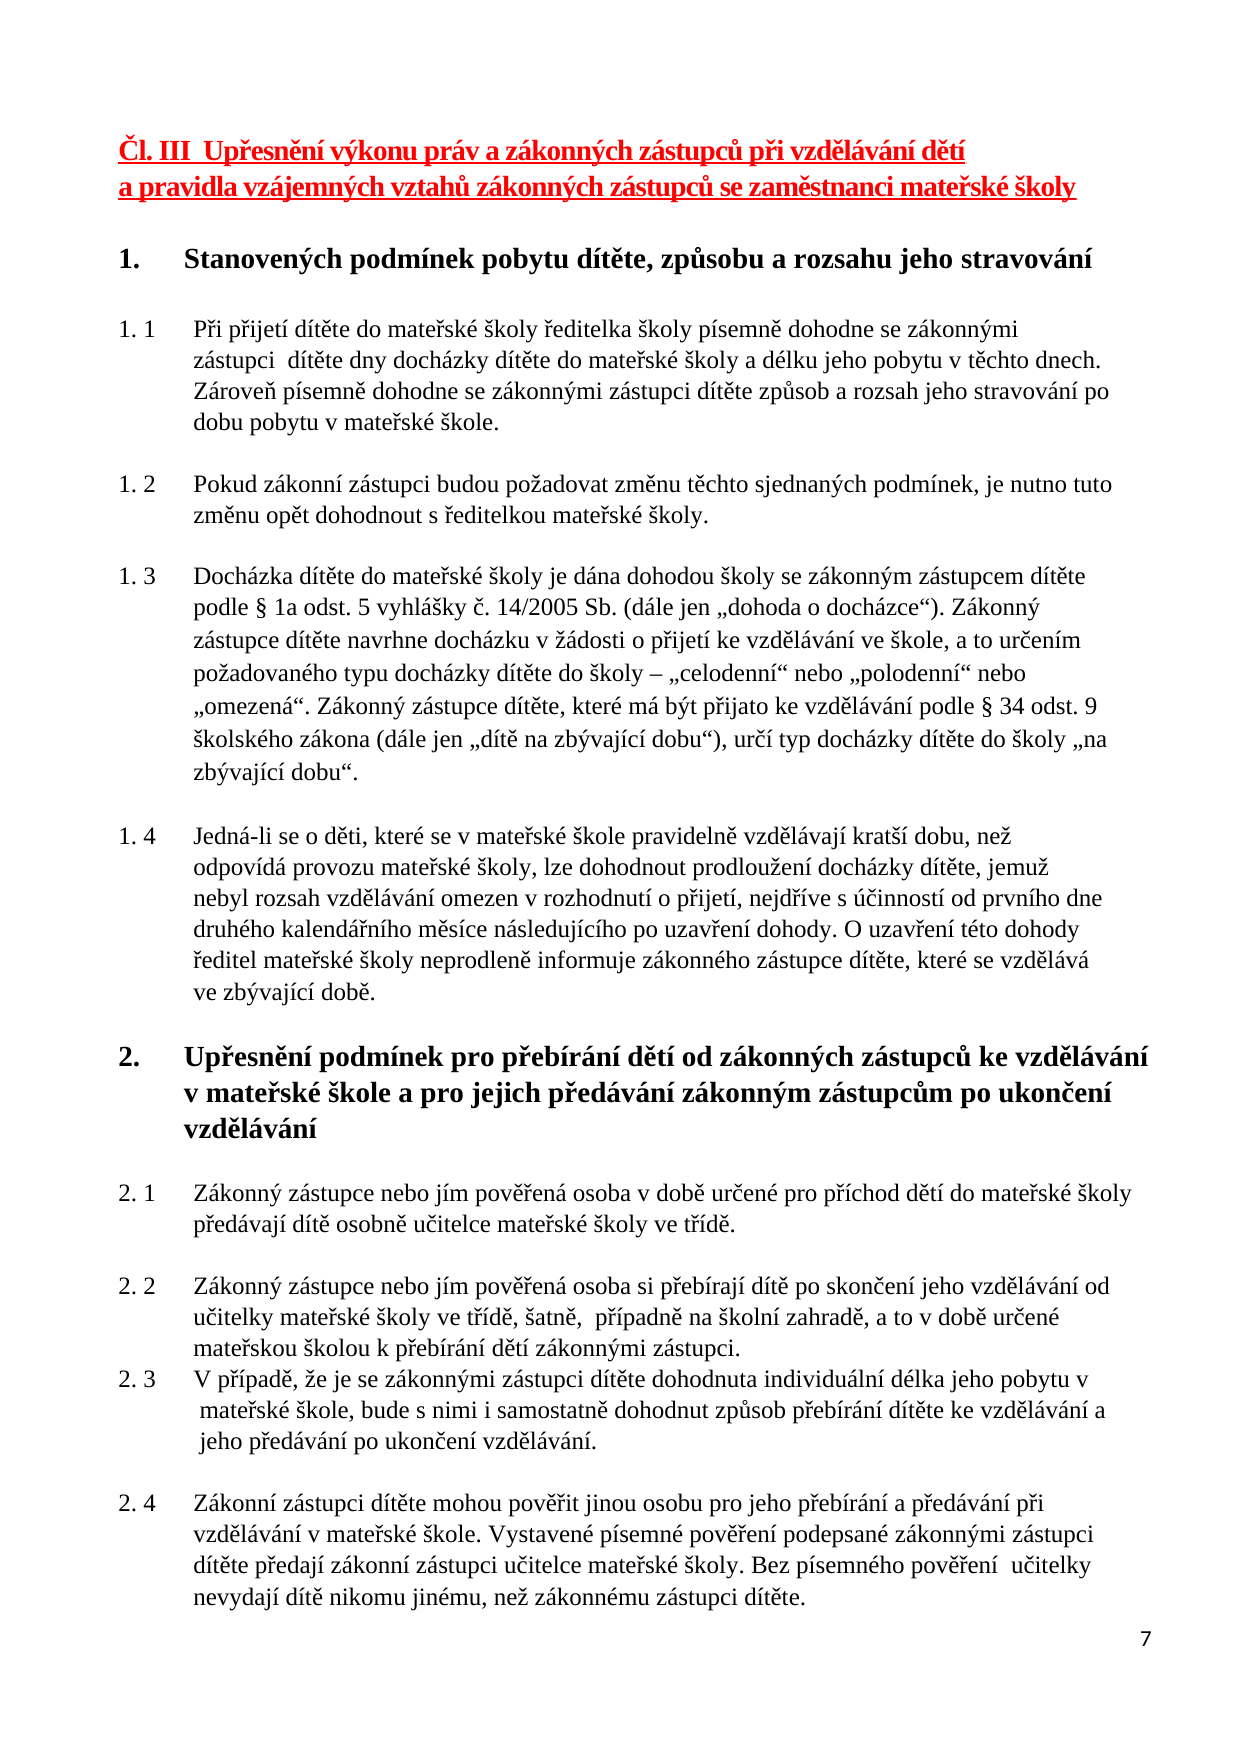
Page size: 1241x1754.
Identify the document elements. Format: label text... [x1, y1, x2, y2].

text zástupci dítěte dny docházky dítěte do mateřské školy a délku jeho pobytu v těchto dnech. [118, 345, 1152, 373]
text 2. 3 V případě, že je se zákonnými zástupci dítěte dohodnuta individuální délka jeho pobytu v [118, 1364, 1152, 1393]
text 1. 2 Pokud zákonní zástupci budou požadovat změnu těchto sjednaných podmínek, je nutno tuto [118, 469, 1152, 498]
text mateřskou školou k přebírání dětí zákonnými zástupci. [118, 1333, 1152, 1362]
text ve zbývající době. [118, 977, 1152, 1005]
text druhého kalendářního měsíce následujícího po uzavření dohody. O uzavření této dohody [118, 914, 1152, 943]
text požadovaného typu docházky dítěte do školy – „celodenní“ nebo „polodenní“ nebo [118, 658, 1152, 687]
text 2. 4 Zákonní zástupci dítěte mohou pověřit jinou osobu pro jeho přebírání a předávání při [118, 1488, 1152, 1517]
text nebyl rozsah vzdělávání omezen v rozhodnutí o přijetí, nejdříve s účinností od prvního dne [118, 883, 1152, 912]
text vzdělávání [118, 1111, 1152, 1144]
text v mateřské škole a pro jejich předávání zákonným zástupcům po ukončení [118, 1075, 1152, 1108]
text zástupce dítěte navrhne docházku v žádosti o přijetí ke vzdělávání ve škole, a to určením [118, 625, 1152, 654]
text 2. Upřesnění podmínek pro přebírání dětí od zákonných zástupců ke vzdělávání [118, 1039, 1152, 1072]
text dítěte předají zákonní zástupci učitelce mateřské školy. Bez písemného pověření učitelky [118, 1551, 1152, 1579]
text nevydají dítě nikomu jinému, než zákonnému zástupci dítěte. [118, 1582, 1152, 1610]
text 1. 1 Při přijetí dítěte do mateřské školy ředitelka školy písemně dohodne se zákonnými [118, 314, 1152, 342]
text učitelky mateřské školy ve třídě, šatně, případně na školní zahradě, a to v době určené [118, 1302, 1152, 1331]
text „omezená“. Zákonný zástupce dítěte, které má být přijato ke vzdělávání podle § 34 odst. 9 [118, 691, 1152, 720]
text změnu opět dohodnout s ředitelkou mateřské školy. [118, 500, 1152, 529]
text Zároveň písemně dohodne se zákonnými zástupci dítěte způsob a rozsah jeho stravování po [118, 376, 1152, 404]
text 1. 4 Jedná-li se o děti, které se v mateřské škole pravidelně vzdělávají kratší dobu, než [118, 821, 1152, 850]
text předávají dítě osobně učitelce mateřské školy ve třídě. [118, 1209, 1152, 1238]
text 2. 1 Zákonný zástupce nebo jím pověřená osoba v době určené pro příchod dětí do mateřské školy [118, 1178, 1152, 1207]
text a pravidla vzájemných vztahů zákonných zástupců se zaměstnanci mateřské školy [118, 169, 1152, 203]
text dobu pobytu v mateřské škole. [118, 407, 1152, 436]
text zbývající dobu“. [118, 757, 1152, 786]
text ředitel mateřské školy neprodleně informuje zákonného zástupce dítěte, které se vzdělává [118, 946, 1152, 974]
text Čl. III Upřesnění výkonu práv a zákonných zástupců při vzdělávání dětí [118, 133, 1152, 166]
text školského zákona (dále jen „dítě na zbývající dobu“), určí typ docházky dítěte do školy „na [118, 724, 1152, 753]
text vzdělávání v mateřské škole. Vystavené písemné pověření podepsané zákonnými zástupci [118, 1519, 1152, 1548]
text jeho předávání po ukončení vzdělávání. [118, 1426, 1152, 1455]
text odpovídá provozu mateřské školy, lze dohodnout prodloužení docházky dítěte, jemuž [118, 852, 1152, 881]
text 1. 3 Docházka dítěte do mateřské školy je dána dohodou školy se zákonným zástupcem dítěte [118, 561, 1152, 590]
text 2. 2 Zákonný zástupce nebo jím pověřená osoba si přebírají dítě po skončení jeho vzdělávání od [118, 1271, 1152, 1300]
text 1. Stanovených podmínek pobytu dítěte, způsobu a rozsahu jeho stravování [118, 241, 1152, 275]
text podle § 1a odst. 5 vyhlášky č. 14/2005 Sb. (dále jen „dohoda o docházce“). Zákonný [118, 592, 1152, 621]
text mateřské škole, bude s nimi i samostatně dohodnut způsob přebírání dítěte ke vzdělávání a [118, 1395, 1152, 1424]
